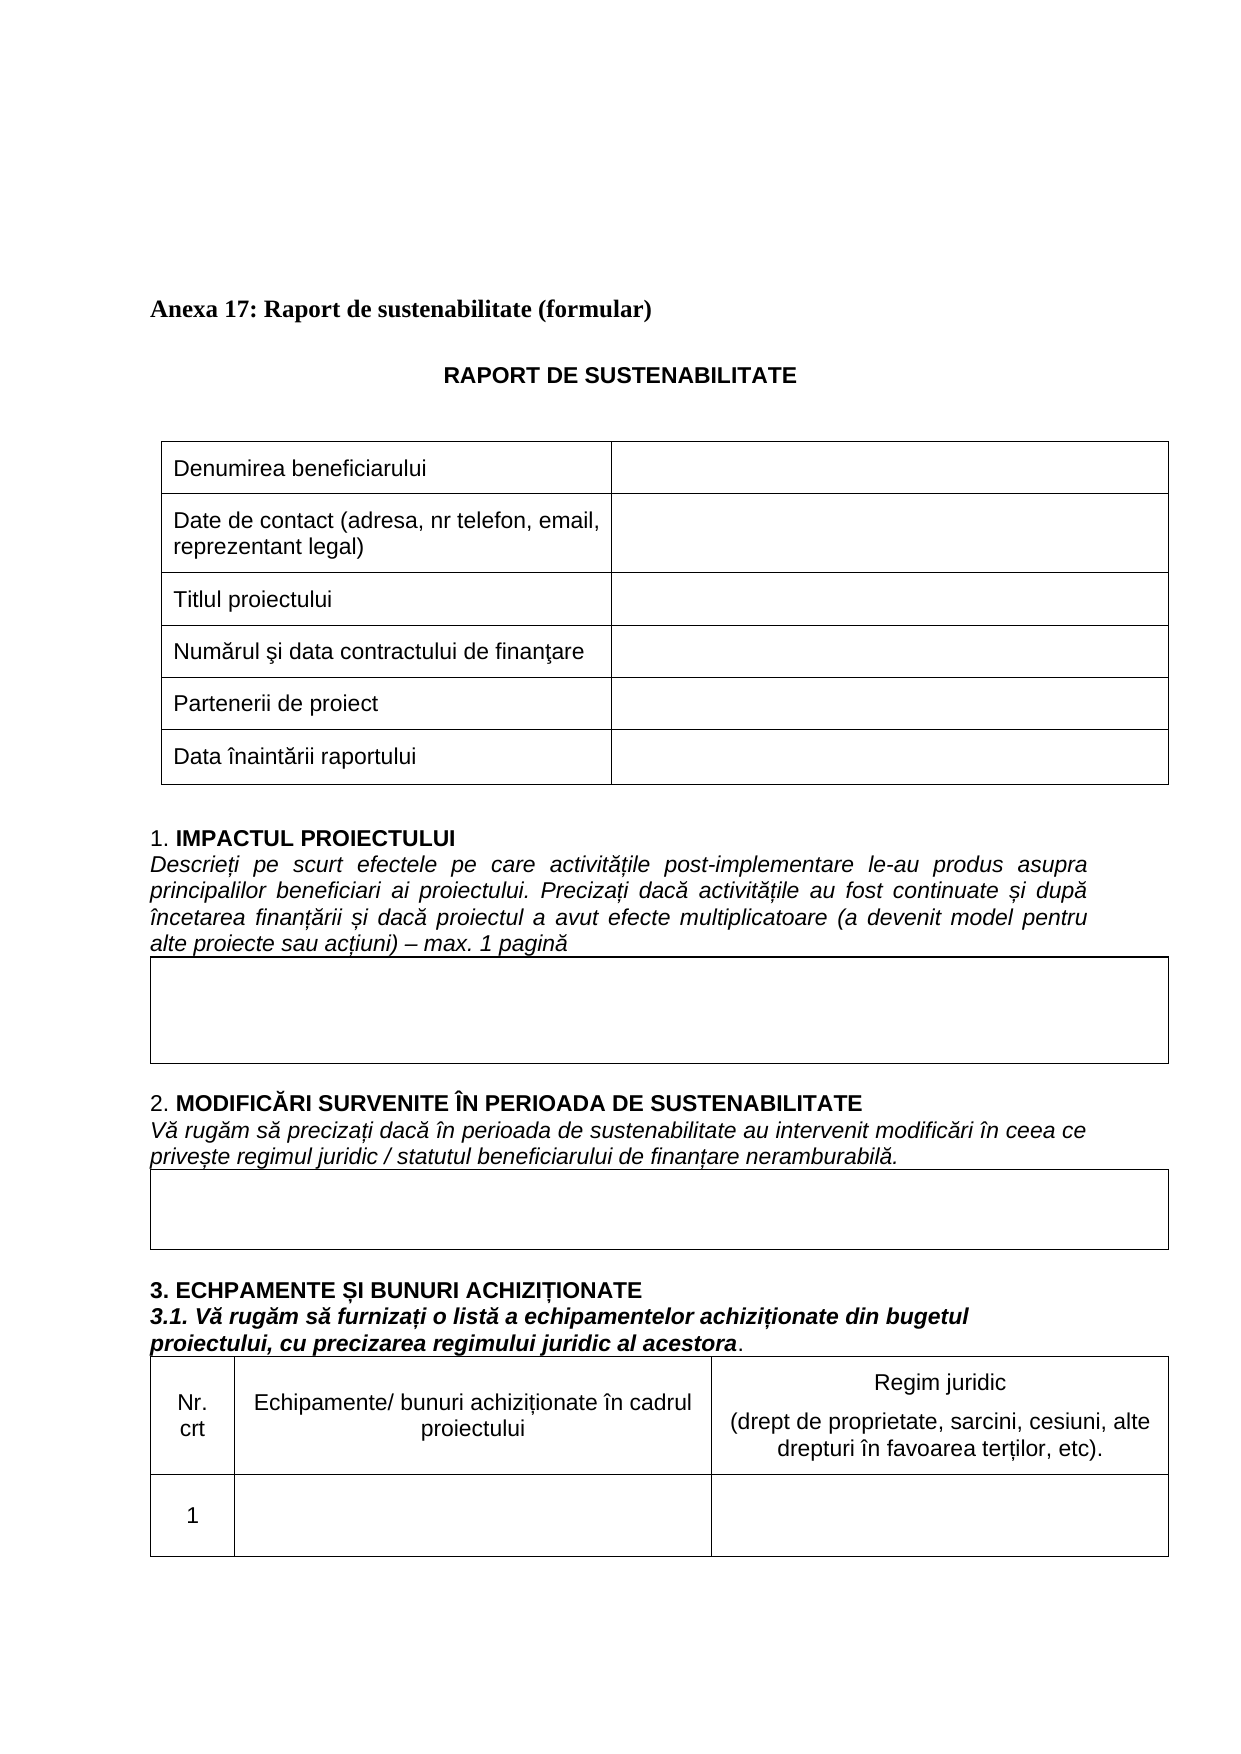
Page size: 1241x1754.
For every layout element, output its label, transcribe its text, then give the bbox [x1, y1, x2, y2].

text Anexa 17: Raport de sustenabilitate (formular) [150, 294, 1090, 322]
table_cell Data înaintării raportului [162, 730, 611, 784]
table_header [151, 1170, 1168, 1249]
text 1. IMPACTUL PROIECTULUI [150, 824, 1090, 851]
text 3.1. Vă rugăm să furnizați o listă a echipamentelor achiziționate din bugetul proiectului, cu precizarea regimului juridic al acestora. [150, 1303, 1090, 1356]
text RAPORT DE SUSTENABILITATE [150, 362, 1090, 388]
table_cell [612, 626, 1168, 677]
table_cell Numărul şi data contractului de finanţare [162, 626, 611, 677]
table_cell [235, 1475, 711, 1556]
table_cell [612, 494, 1168, 572]
table_cell [612, 678, 1168, 729]
table_cell 1 [151, 1475, 234, 1556]
text 3. ECHPAMENTE ȘI BUNURI ACHIZIȚIONATE [150, 1277, 1090, 1303]
table_header [151, 958, 1168, 1063]
table_cell [712, 1475, 1168, 1556]
table_cell Titlul proiectului [162, 573, 611, 624]
table_header Nr. crt [151, 1357, 234, 1473]
table_cell Date de contact (adresa, nr telefon, email, reprezentant legal) [162, 494, 611, 572]
table_header [612, 442, 1168, 493]
table_header Regim juridic (drept de proprietate, sarcini, cesiuni, alte drepturi în favoarea terților, etc). [712, 1357, 1168, 1473]
table_cell Partenerii de proiect [162, 678, 611, 729]
table_cell [612, 573, 1168, 624]
text Vă rugăm să precizați dacă în perioada de sustenabilitate au intervenit modificări în ceea ce privește regimul juridic / statutul beneficiarului de finanțare neramburabilă. [150, 1117, 1090, 1169]
table_header Denumirea beneficiarului [162, 442, 611, 493]
table_cell [612, 730, 1168, 784]
text Descrieți pe scurt efectele pe care activitățile post-implementare le-au produs asupra principalilor beneficiari ai proiectului. Precizați dacă activitățile au fost continuate și după încetarea finanțării și dacă proiectul a avut efecte multiplicatoare (a devenit model pentru alte proiecte sau acțiuni) – max. 1 pagină [150, 851, 1090, 956]
table_header Echipamente/ bunuri achiziționate în cadrul proiectului [235, 1357, 711, 1473]
text 2. MODIFICĂRI SURVENITE ÎN PERIOADA DE SUSTENABILITATE [150, 1090, 1090, 1117]
